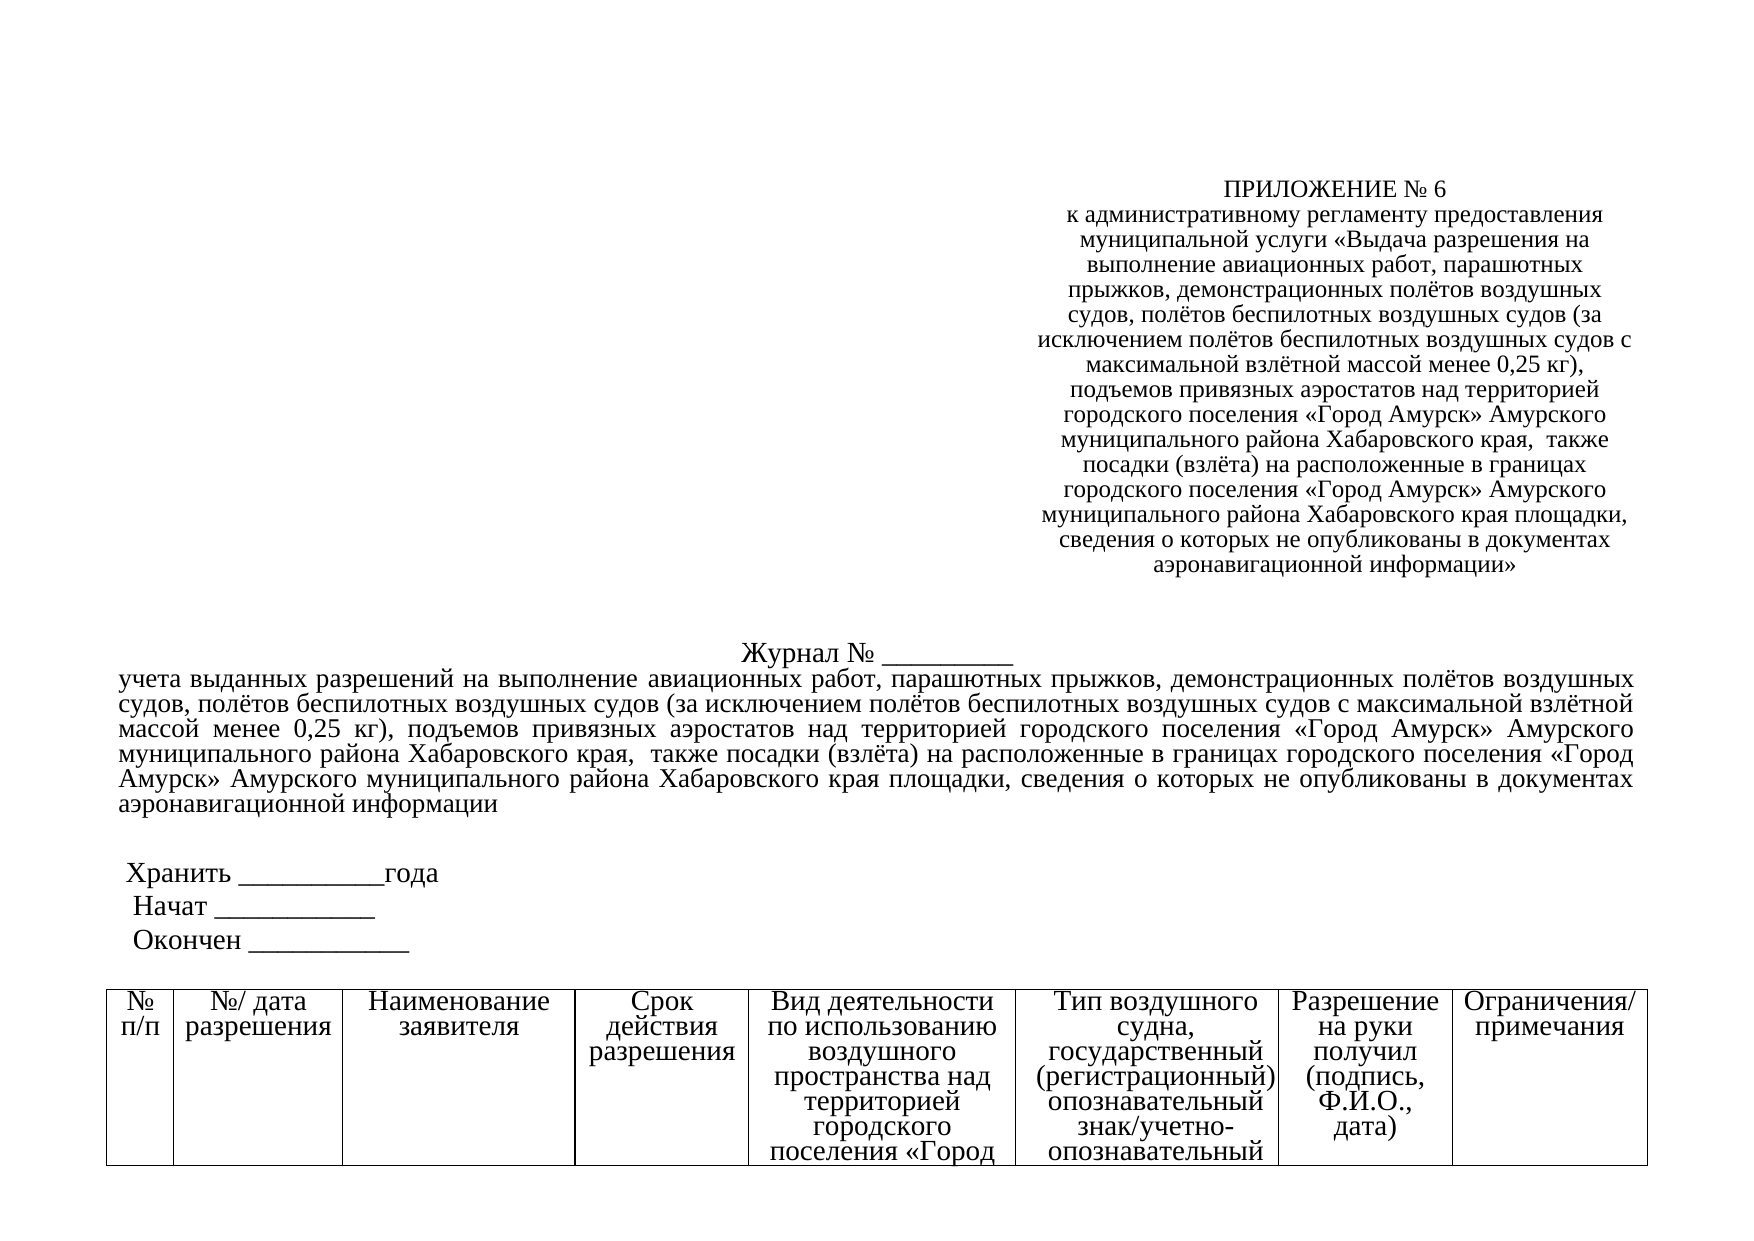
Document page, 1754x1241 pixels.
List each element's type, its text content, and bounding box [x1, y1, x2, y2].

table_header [1016, 990, 1278, 1165]
text Начат ___________ [118, 888, 1636, 922]
table_header №/ дата разрешения [174, 990, 342, 1165]
text Хранить __________года [118, 855, 1636, 888]
text к административному регламенту предоставления муниципальной услуги «Выдача разрешения на выполнение авиационных работ, парашютных прыжков, демонстрационных полётов воздушных судов, полётов беспилотных воздушных судов (за исключением полётов беспилотных воздушных судов с максимальной взлётной массой менее 0,25 кг), подъемов привязных аэростатов над территорией городского поселения «Город Амурск» Амурского муниципального района Хабаровского края, также посадки (взлёта) на расположенные в границах городского поселения «Город Амурск» Амурского муниципального района Хабаровского края площадки, сведения о которых не опубликованы в документах аэронавигационной информации» [1034, 202, 1636, 577]
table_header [1279, 990, 1452, 1165]
text ПРИЛОЖЕНИЕ № 6 [1034, 177, 1636, 202]
text Журнал № _________ [118, 642, 1636, 667]
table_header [343, 990, 574, 1165]
text Окончен ___________ [118, 922, 1636, 955]
table_header № п/п [107, 990, 173, 1165]
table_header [576, 990, 748, 1165]
text учета выданных разрешений на выполнение авиационных работ, парашютных прыжков, демонстрационных полётов воздушных судов, полётов беспилотных воздушных судов (за исключением полётов беспилотных воздушных судов с максимальной взлётной массой менее 0,25 кг), подъемов привязных аэростатов над территорией городского поселения «Город Амурск» Амурского муниципального района Хабаровского края, также посадки (взлёта) на расположенные в границах городского поселения «Город Амурск» Амурского муниципального района Хабаровского края площадки, сведения о которых не опубликованы в документах аэронавигационной информации [118, 667, 1636, 817]
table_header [1453, 990, 1647, 1165]
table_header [749, 990, 1015, 1165]
